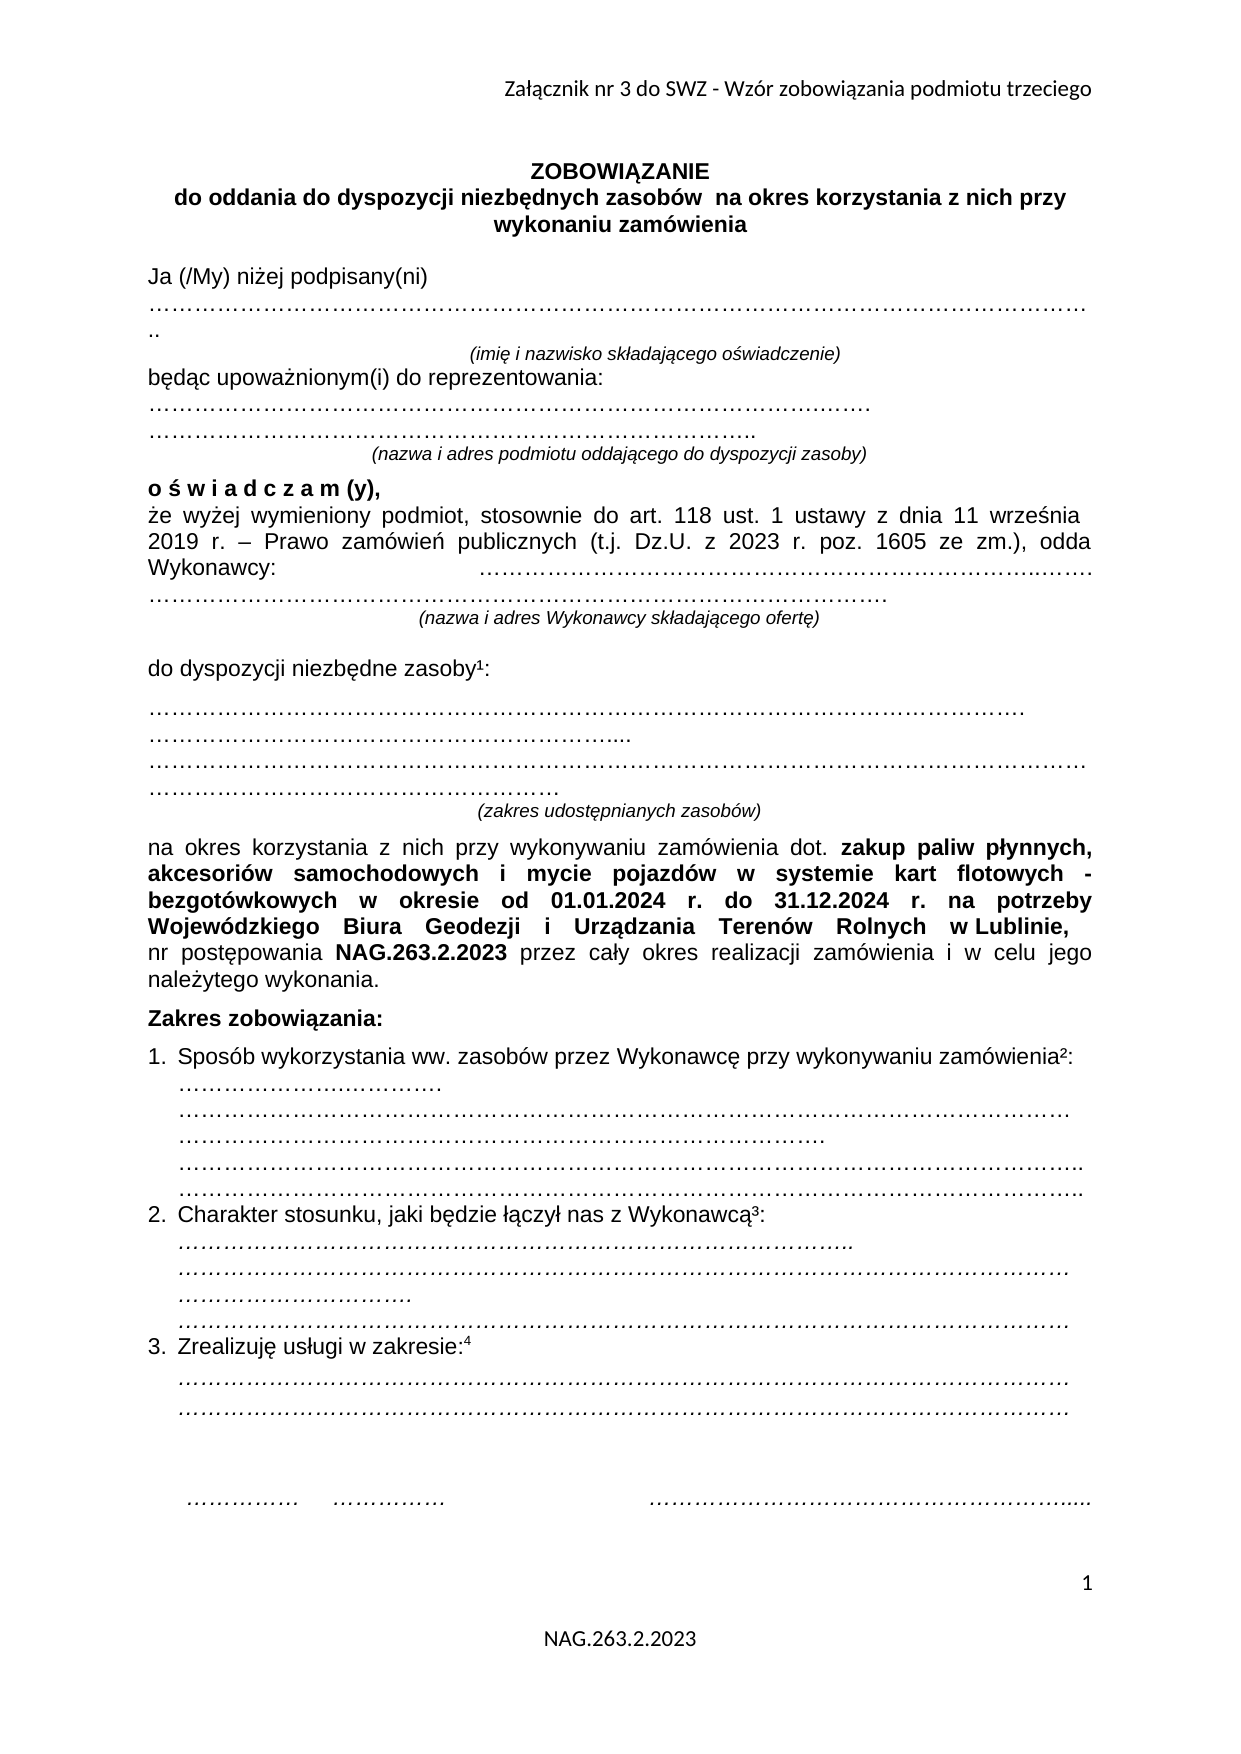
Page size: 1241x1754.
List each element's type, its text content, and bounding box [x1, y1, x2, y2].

text Ja (/My) niżej podpisany(ni) …………………………………………………………………………………………………………….. [148, 263, 1093, 342]
text że wyżej wymieniony podmiot, stosownie do art. 118 ust. 1 ustawy z dnia 11 września 2019 r. – Prawo zamówień publicznych (t.j. Dz.U. z 2023 r. poz. 1605 ze zm.), odda Wykonawcy: ………………………………………………………………..…….……………………………………………………………………………………. [148, 502, 1093, 607]
list Charakter stosunku, jaki będzie łączył nas z Wykonawcą³: [148, 1201, 1093, 1228]
text (zakres udostępnianych zasobów) [148, 800, 1093, 821]
text (nazwa i adres Wykonawcy składającego ofertę) [148, 607, 1093, 628]
text …………………………………………………………………………………………………….……………………………………………………....…………………………………………………………………………………………………………………………………………………………… [148, 694, 1093, 800]
list Sposób wykorzystania ww. zasobów przez Wykonawcę przy wykonywaniu zamówienia²: [148, 1043, 1093, 1070]
text ZOBOWIĄZANIE [148, 158, 1093, 184]
text …………………………………………………………………………….…….…………………………………………………………………….. [148, 390, 1093, 443]
text do oddania do dyspozycji niezbędnych zasobów na okres korzystania z nich przy wykonaniu zamówienia [148, 184, 1093, 237]
text o ś w i a d c z a m (y), [148, 475, 1093, 502]
text do dyspozycji niezbędne zasoby¹: [148, 655, 1093, 681]
text …………… …………… ………………………………………………..... [148, 1484, 1093, 1537]
text będąc upoważnionym(i) do reprezentowania: [148, 364, 1093, 390]
text ………………………………………………………………………………………………………..……………………………………………………………………………………………………….. [177, 1149, 1093, 1201]
list ……………………………………………………………………………………………………………………………………………………………………………………………………………… [177, 1363, 1093, 1420]
text ……………………………………………………………………………..…………………………………………………………………………………………………………………………………. [177, 1228, 1093, 1307]
text ………………….………….…………………………………………………………………………………………………………………………………………………………………………………. [177, 1070, 1093, 1149]
list Zrealizuję usługi w zakresie:4 [148, 1333, 1093, 1359]
text ……………………………………………………………………………………………………… [177, 1307, 1093, 1333]
text Zakres zobowiązania: [148, 1004, 1093, 1031]
text (nazwa i adres podmiotu oddającego do dyspozycji zasoby) [148, 443, 1093, 464]
text na okres korzystania z nich przy wykonywaniu zamówienia dot. zakup paliw płynnych, akcesoriów samochodowych i mycie pojazdów w systemie kart flotowych - bezgotówkowych w okresie od 01.01.2024 r. do 31.12.2024 r. na potrzeby Wojewódzkiego Biura Geodezji i Urządzania Terenów Rolnych w Lublinie, nr postępowania NAG.263.2.2023 przez cały okres realizacji zamówienia i w celu jego należytego wykonania. [148, 834, 1093, 992]
text (imię i nazwisko składającego oświadczenie) [148, 342, 1093, 364]
